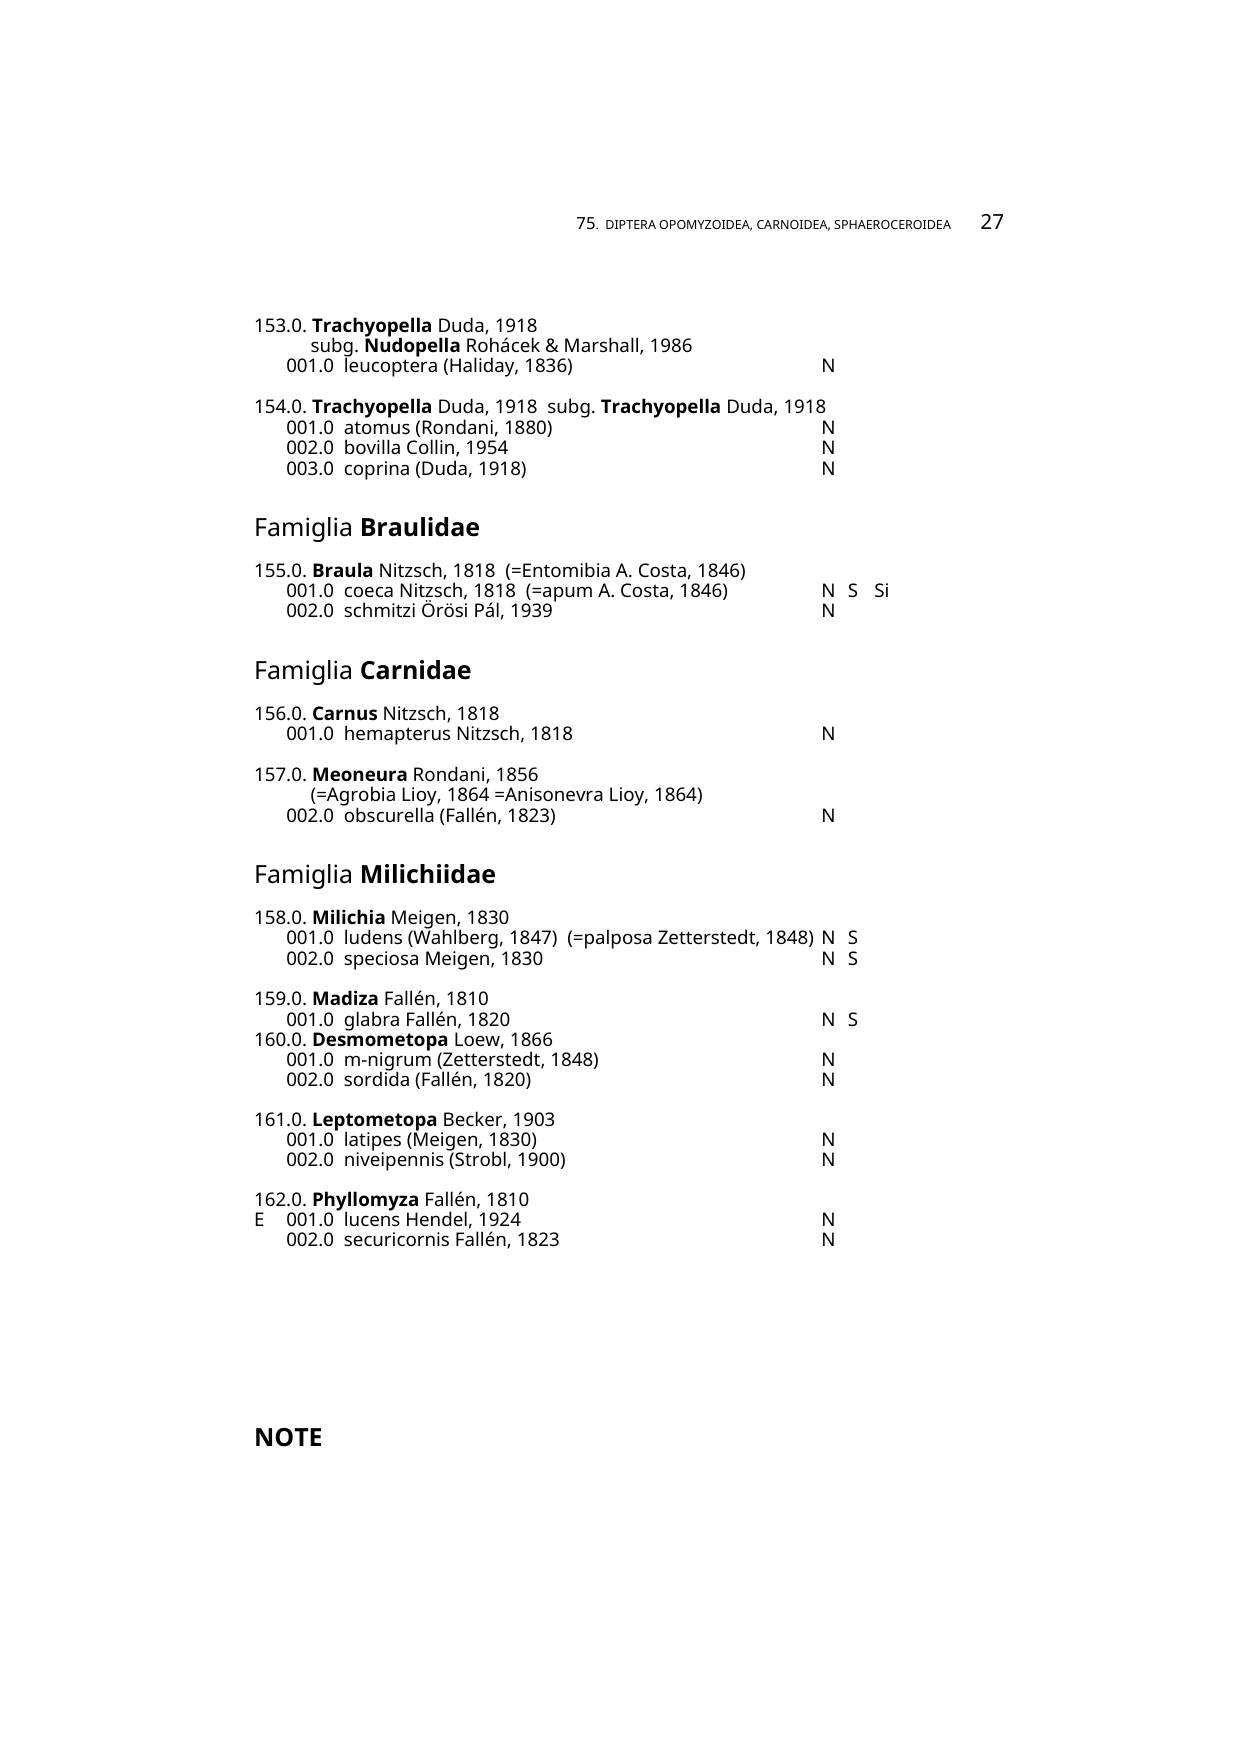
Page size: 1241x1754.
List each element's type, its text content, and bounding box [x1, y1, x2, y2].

text 001.0 leucoptera (Haliday, 1836) N [254, 357, 1004, 377]
text 162.0. Phyllomyza Fallén, 1810 [254, 1190, 1004, 1210]
text E 001.0 lucens Hendel, 1924 N [254, 1210, 1004, 1230]
text (=Agrobia Lioy, 1864 =Anisonevra Lioy, 1864) [254, 785, 1004, 806]
text 002.0 speciosa Meigen, 1830 N S [254, 949, 1004, 969]
text 001.0 atomus (Rondani, 1880) N [254, 418, 1004, 438]
text 160.0. Desmometopa Loew, 1866 [254, 1030, 1004, 1050]
text Famiglia Carnidae [254, 663, 1004, 683]
text 002.0 securicornis Fallén, 1823 N [254, 1230, 1004, 1250]
text NOTE [254, 1430, 1004, 1450]
text 002.0 schmitzi Örösi Pál, 1939 N [254, 602, 1004, 622]
text 153.0. Trachyopella Duda, 1918 [254, 316, 1004, 336]
text 001.0 hemapterus Nitzsch, 1818 N [254, 724, 1004, 744]
text Famiglia Milichiidae [254, 867, 1004, 887]
text 155.0. Braula Nitzsch, 1818 (=Entomibia A. Costa, 1846) [254, 561, 1004, 581]
text 157.0. Meoneura Rondani, 1856 [254, 765, 1004, 785]
text 002.0 niveipennis (Strobl, 1900) N [254, 1150, 1004, 1170]
text subg. Nudopella Rohácek & Marshall, 1986 [254, 336, 1004, 357]
text 001.0 coeca Nitzsch, 1818 (=apum A. Costa, 1846) N S Si [254, 581, 1004, 602]
text 001.0 latipes (Meigen, 1830) N [254, 1130, 1004, 1150]
text 159.0. Madiza Fallén, 1810 [254, 989, 1004, 1010]
text 156.0. Carnus Nitzsch, 1818 [254, 704, 1004, 724]
text 001.0 ludens (Wahlberg, 1847) (=palposa Zetterstedt, 1848) N S [254, 928, 1004, 949]
text 158.0. Milichia Meigen, 1830 [254, 908, 1004, 928]
text 002.0 sordida (Fallén, 1820) N [254, 1070, 1004, 1090]
text 161.0. Leptometopa Becker, 1903 [254, 1110, 1004, 1130]
text Famiglia Braulidae [254, 520, 1004, 540]
text 001.0 m-nigrum (Zetterstedt, 1848) N [254, 1050, 1004, 1070]
text 002.0 obscurella (Fallén, 1823) N [254, 806, 1004, 826]
text 003.0 coprina (Duda, 1918) N [254, 459, 1004, 479]
text 154.0. Trachyopella Duda, 1918 subg. Trachyopella Duda, 1918 [254, 397, 1004, 418]
text 002.0 bovilla Collin, 1954 N [254, 438, 1004, 459]
text 001.0 glabra Fallén, 1820 N S [254, 1010, 1004, 1030]
